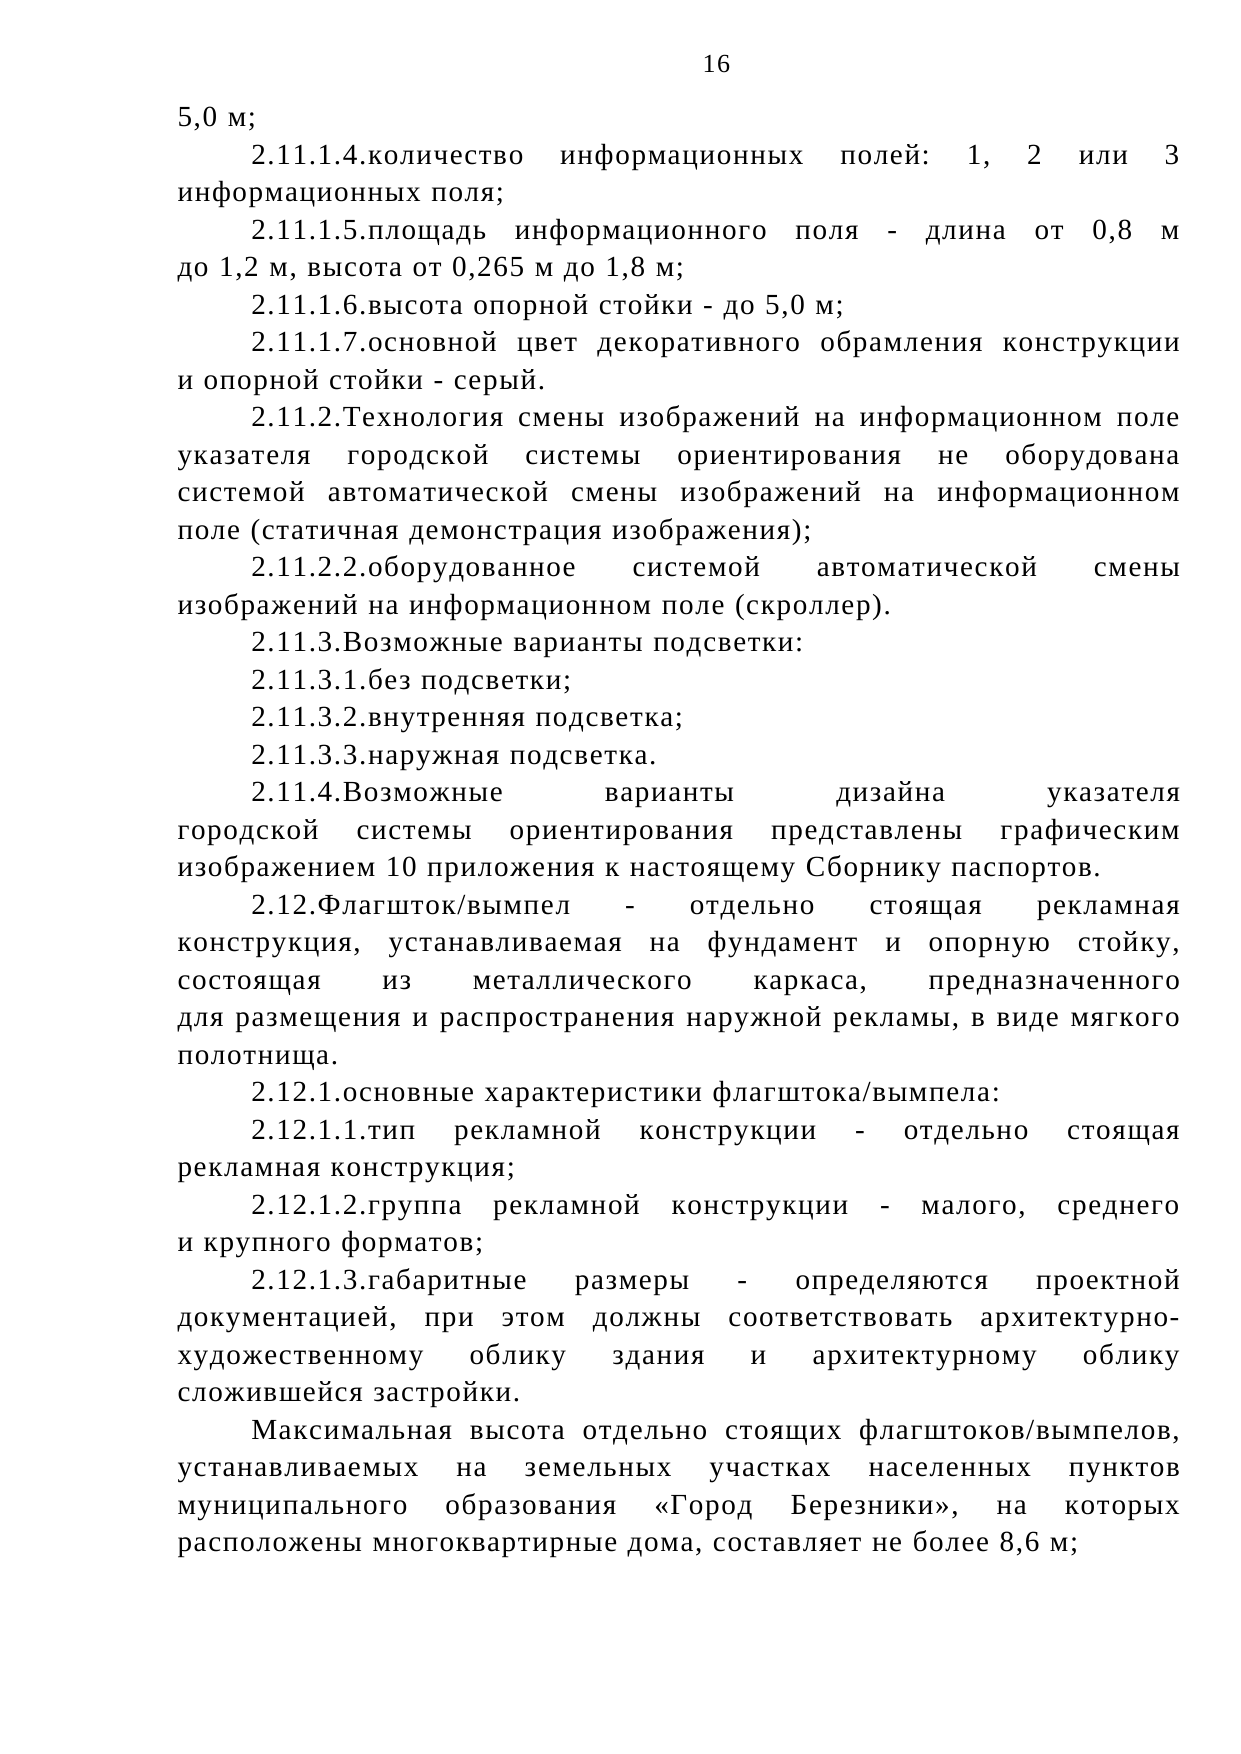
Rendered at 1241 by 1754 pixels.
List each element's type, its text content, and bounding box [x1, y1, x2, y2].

text 2.11.3.3.наружная подсветка. [177, 734, 1181, 772]
text 2.11.2.2.оборудованное системой автоматической смены изображений на информационном поле (скроллер). [177, 547, 1181, 622]
text 2.11.1.4.количество информационных полей: 1, 2 или 3 информационных поля; [177, 134, 1181, 209]
text 2.11.4.Возможные варианты дизайна указателя городской системы ориентирования представлены графическим изображением 10 приложения к настоящему Сборнику паспортов. [177, 772, 1181, 884]
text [177, 97, 1181, 134]
text 2.11.3.1.без подсветки; [177, 659, 1181, 697]
text 2.11.2.Технология смены изображений на информационном поле указателя городской системы ориентирования не оборудована системой автоматической смены изображений на информационном поле (статичная демонстрация изображения); [177, 397, 1181, 547]
text Максимальная высота отдельно стоящих флагштоков/вымпелов, устанавливаемых на земельных участках населенных пунктов муниципального образования «Город Березники», на которых расположены многоквартирные дома, составляет не более 8,6 м; [177, 1409, 1181, 1559]
text 2.11.3.2.внутренняя подсветка; [177, 697, 1181, 734]
text 2.12.1.основные характеристики флагштока/вымпела: [177, 1072, 1181, 1109]
text 2.11.3.Возможные варианты подсветки: [177, 622, 1181, 659]
text 2.12.1.1.тип рекламной конструкции - отдельно стоящая рекламная конструкция; [177, 1109, 1181, 1184]
text 2.12.1.2.группа рекламной конструкции - малого, среднего и крупного форматов; [177, 1184, 1181, 1259]
text 2.12.Флагшток/вымпел - отдельно стоящая рекламная конструкция, устанавливаемая на фундамент и опорную стойку, состоящая из металлического каркаса, предназначенного для размещения и распространения наружной рекламы, в виде мягкого полотнища. [177, 884, 1181, 1072]
text 2.11.1.6.высота опорной стойки - до 5,0 м; [177, 284, 1181, 322]
text 2.12.1.3.габаритные размеры - определяются проектной документацией, при этом должны соответствовать архитектурно-художественному облику здания и архитектурному облику сложившейся застройки. [177, 1259, 1181, 1409]
text 2.11.1.7.основной цвет декоративного обрамления конструкции и опорной стойки - серый. [177, 322, 1181, 397]
text 2.11.1.5.площадь информационного поля - длина от 0,8 м до 1,2 м, высота от 0,265 м до 1,8 м; [177, 209, 1181, 284]
